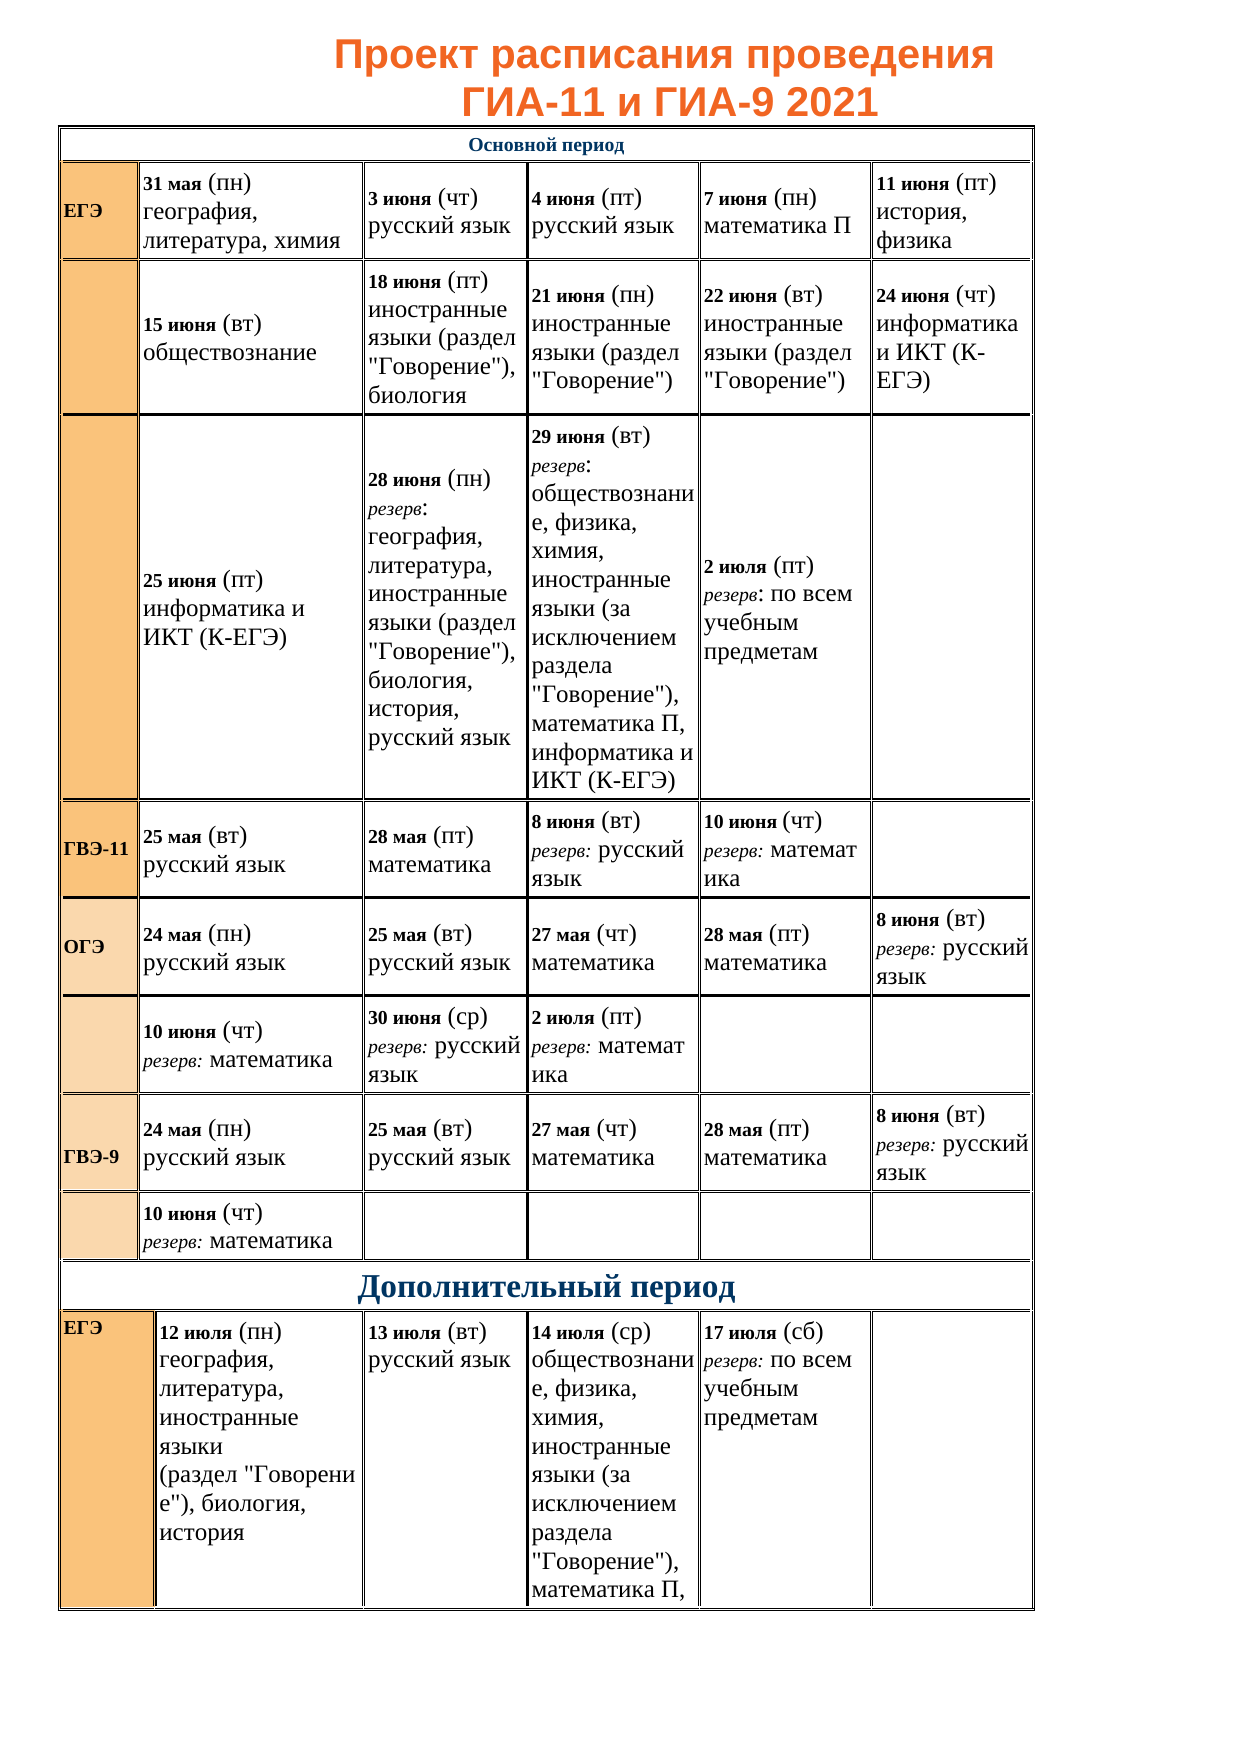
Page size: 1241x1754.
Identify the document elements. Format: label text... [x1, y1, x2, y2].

table_cell 28 мая (пт) математика [701, 1095, 870, 1189]
table_cell ГВЭ-11 [61, 798, 137, 896]
table_cell 25 мая (вт) русский язык [365, 899, 526, 994]
table_cell 28 июня (пн) резерв: география, литература, иностранные языки (раздел "Говорение"), биология, история, русский язык [365, 416, 526, 798]
table_cell 25 июня (пт) информатика и ИКТ (К-ЕГЭ) [140, 416, 362, 798]
table_cell 11 июня (пт) история, физика [872, 160, 1033, 258]
text Проект расписания проведения [177, 29, 1152, 77]
table_cell 31 мая (пн) география, литература, химия [140, 163, 362, 258]
table_cell 2 июля (пт) резерв: математика [529, 997, 698, 1092]
table_cell 24 мая (пн) русский язык [140, 899, 362, 994]
table_cell 22 июня (вт) иностранные языки (раздел "Говорение") [701, 261, 870, 413]
table_cell 10 июня (чт) резерв: математика [140, 1193, 362, 1258]
table_cell [873, 413, 1033, 798]
table_cell 27 мая (чт) математика [529, 899, 698, 994]
table_cell 7 июня (пн) математика П [701, 163, 870, 258]
table_cell 4 июня (пт) русский язык [529, 163, 698, 258]
table_cell [701, 1193, 870, 1258]
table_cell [155, 1312, 364, 1607]
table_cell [364, 1312, 527, 1607]
table_cell ЕГЭ [61, 1309, 155, 1607]
table_cell [61, 1190, 137, 1258]
table_cell 21 июня (пн) иностранные языки (раздел "Говорение") [529, 261, 698, 413]
table_cell ГВЭ-9 [59, 1092, 139, 1189]
text ГИА-11 и ГИА-9 2021 [177, 77, 1152, 125]
table_cell 25 мая (вт) русский язык [140, 802, 362, 896]
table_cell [700, 1312, 872, 1607]
table_cell [365, 1193, 526, 1258]
table_cell [59, 413, 137, 798]
table_cell 28 мая (пт) математика [365, 802, 526, 896]
table_cell [529, 1193, 698, 1258]
table_cell 8 июня (вт) резерв: русский язык [529, 802, 698, 896]
table_cell 8 июня (вт) резерв: русский язык [872, 1092, 1033, 1189]
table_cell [527, 1312, 699, 1607]
table_cell 15 июня (вт) обществознание [140, 261, 362, 413]
table_cell [59, 258, 139, 413]
table_cell ЕГЭ [59, 160, 139, 258]
table_cell 10 июня (чт) резерв: математика [701, 802, 870, 896]
table_cell 18 июня (пт) иностранные языки (раздел "Говорение"), биология [365, 261, 526, 413]
table_cell 29 июня (вт) резерв: обществознание, физика, химия, иностранные языки (за исключением раздела "Говорение"), математика П, информатика и ИКТ (К-ЕГЭ) [529, 416, 698, 798]
table_cell 10 июня (чт) резерв: математика [140, 997, 362, 1092]
table_cell 2 июля (пт) резерв: по всем учебным предметам [701, 416, 870, 798]
table_header Основной период [61, 129, 1032, 160]
table_cell 25 мая (вт) русский язык [365, 1095, 526, 1189]
table_cell 24 июня (чт) информатика и ИКТ (К-ЕГЭ) [872, 258, 1033, 413]
table_cell [61, 994, 137, 1092]
table_cell [872, 1309, 1032, 1607]
table_cell [873, 798, 1032, 896]
table_cell 30 июня (ср) резерв: русский язык [365, 997, 526, 1092]
table_cell [873, 994, 1032, 1092]
table_cell 24 мая (пн) русский язык [140, 1095, 362, 1189]
table_cell Дополнительный период [61, 1259, 1032, 1308]
table_cell 28 мая (пт) математика [701, 899, 870, 994]
table_cell [873, 1190, 1032, 1258]
table_cell [701, 997, 870, 1092]
table_cell 27 мая (чт) математика [529, 1095, 698, 1189]
table_cell ОГЭ [61, 896, 137, 994]
table_cell 8 июня (вт) резерв: русский язык [873, 896, 1032, 994]
table_cell 3 июня (чт) русский язык [365, 163, 526, 258]
